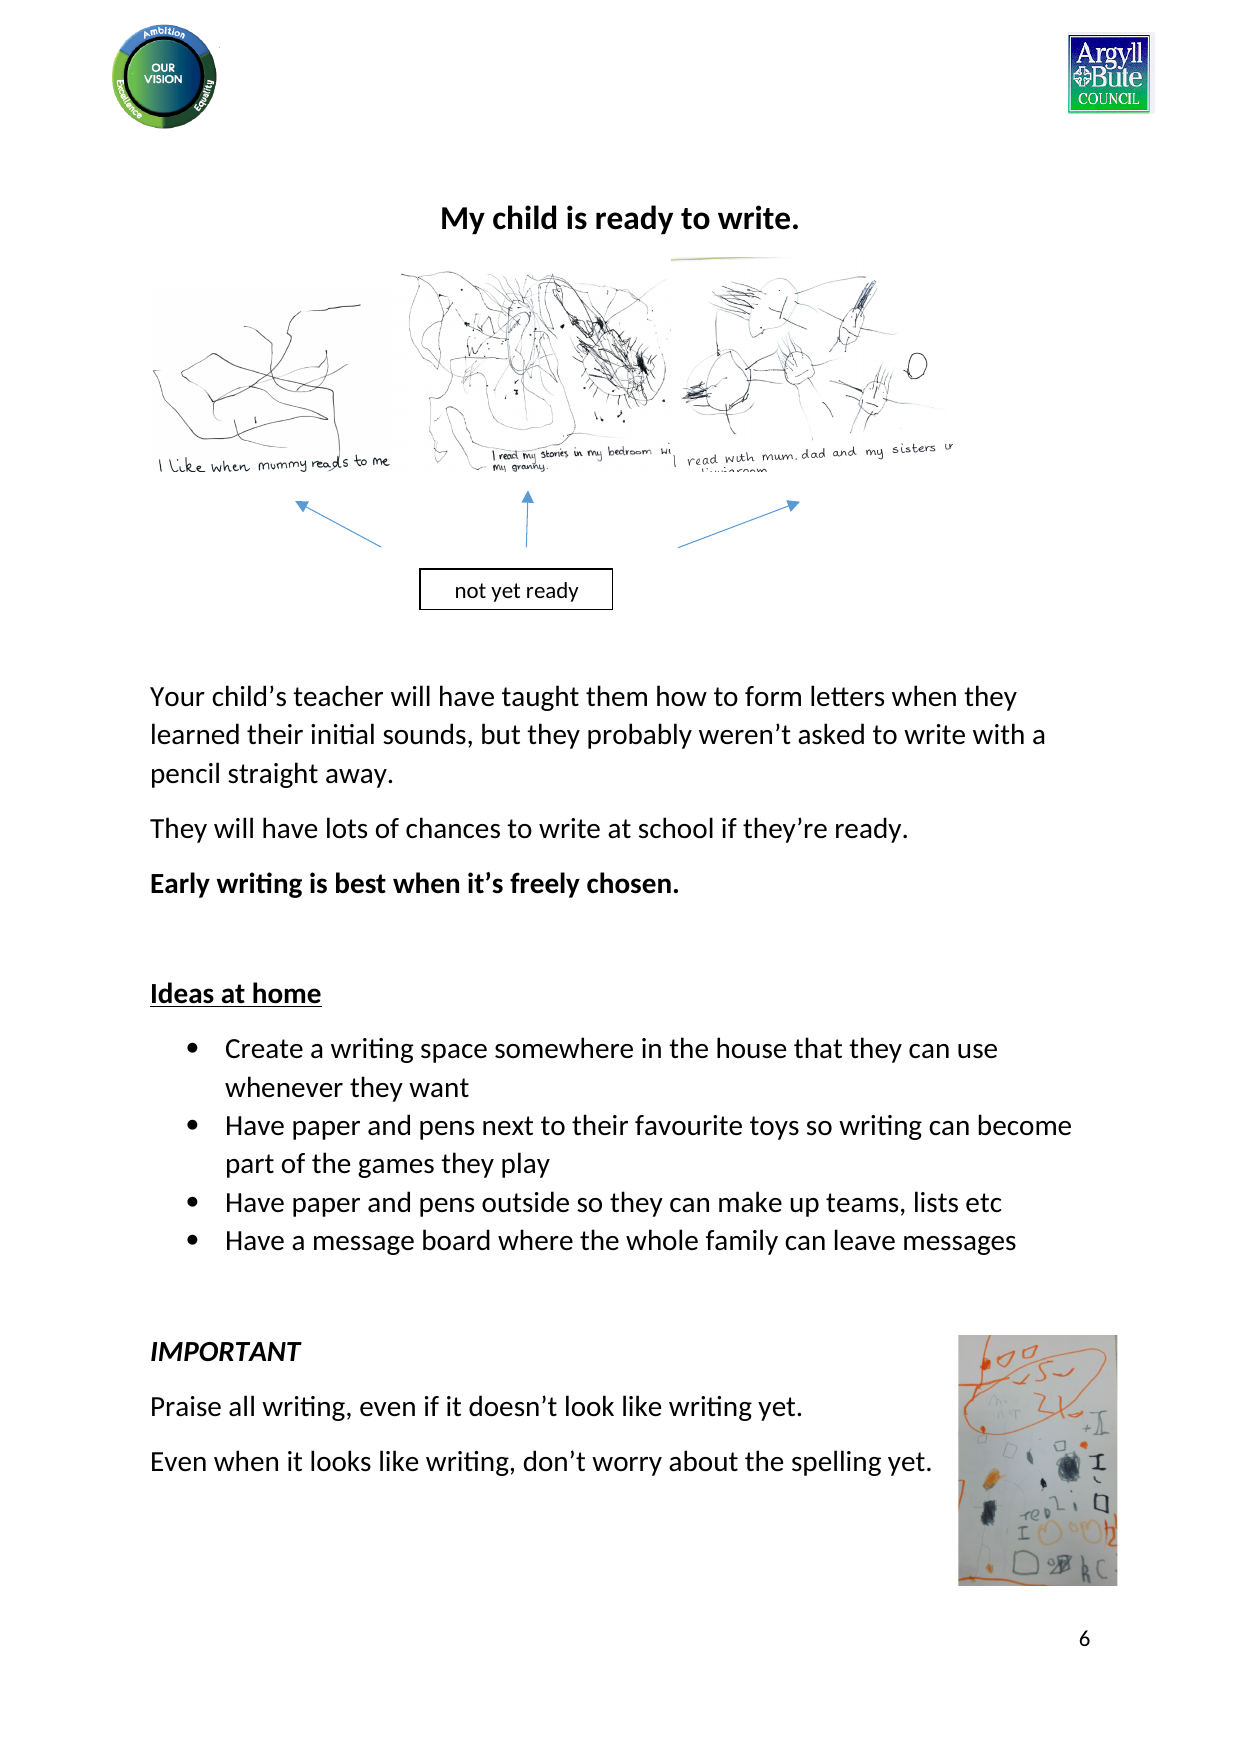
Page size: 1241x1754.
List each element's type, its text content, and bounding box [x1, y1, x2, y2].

list Have paper and pens outside so they can make up teams, lists etc [187, 1184, 1090, 1219]
text They will have lots of chances to write at school if they’re ready. [150, 810, 1090, 845]
text Early writing is best when it’s freely chosen. [150, 865, 1090, 901]
text Even when it looks like writing, don’t worry about the spelling yet. [150, 1443, 958, 1478]
text My child is ready to write. [150, 197, 1090, 238]
list Create a writing space somewhere in the house that they can use whenever they want [187, 1030, 1090, 1104]
text Your child’s teacher will have taught them how to form letters when they learned their initial sounds, but they probably weren’t asked to write with a pencil straight away. [150, 678, 1090, 790]
text Ideas at home [150, 975, 1090, 1011]
picture [101, 23, 225, 131]
list Have a message board where the whole family can leave messages [187, 1222, 1090, 1258]
list Have paper and pens next to their favourite toys so writing can become part of the games they play [187, 1107, 1090, 1181]
text Praise all writing, even if it doesn’t look like writing yet. [150, 1388, 958, 1423]
text IMPORTANT [150, 1333, 1090, 1368]
